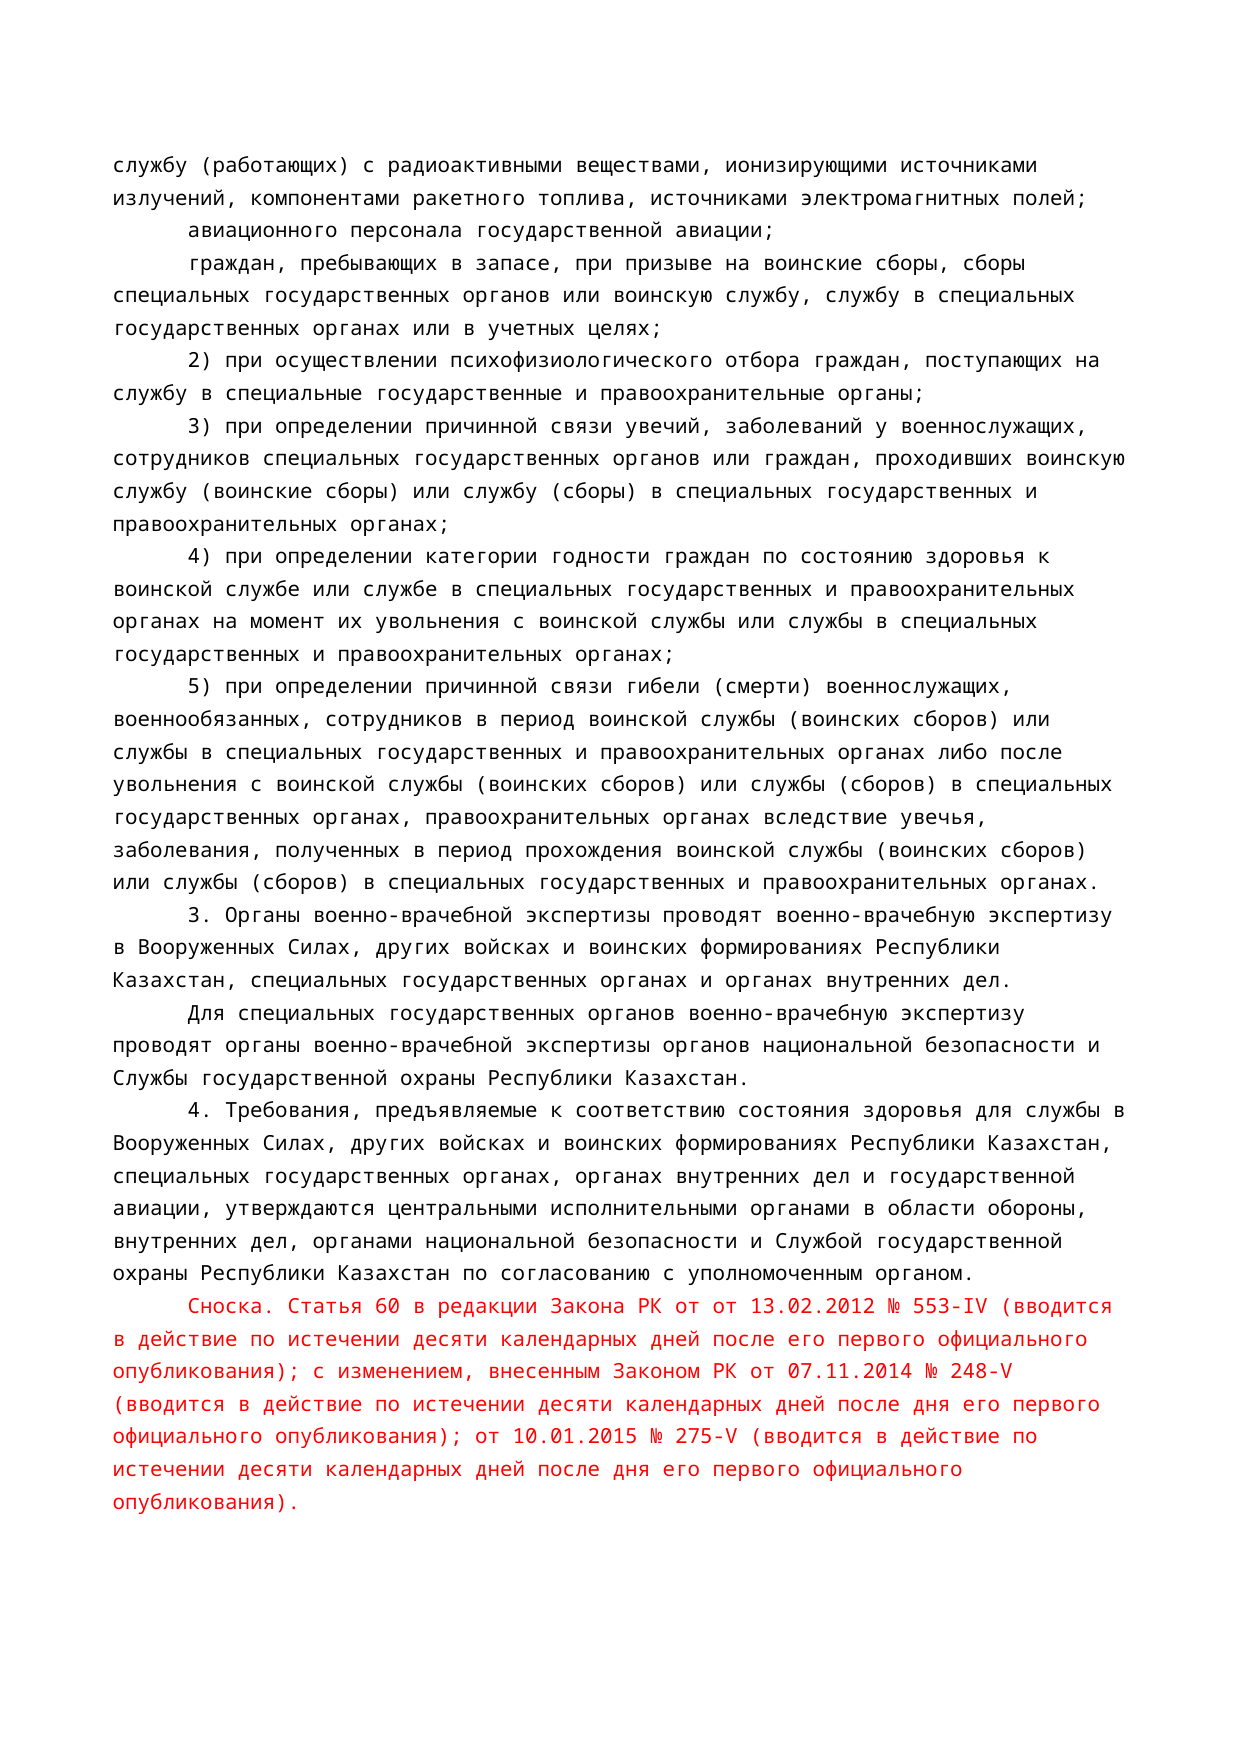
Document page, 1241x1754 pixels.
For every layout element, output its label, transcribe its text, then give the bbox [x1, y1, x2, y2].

text 3) при определении причинной связи увечий, заболеваний у военнослужащих, сотрудников специальных государственных органов или граждан, проходивших воинскую службу (воинские сборы) или службу (сборы) в специальных государственных и правоохранительных органах; [112, 411, 1128, 537]
text авиационного персонала государственной авиации; [112, 215, 1128, 244]
text 4. Требования, предъявляемые к соответствию состояния здоровья для службы в Вооруженных Силах, других войсках и воинских формированиях Республики Казахстан, специальных государственных органах, органах внутренних дел и государственной авиации, утверждаются центральными исполнительными органами в области обороны, внутренних дел, органами национальной безопасности и Службой государственной охраны Республики Казахстан по согласованию с уполномоченным органом. [112, 1096, 1128, 1287]
text граждан, пребывающих в запасе, при призыве на воинские сборы, сборы специальных государственных органов или воинскую службу, службу в специальных государственных органах или в учетных целях; [112, 248, 1128, 341]
text 5) при определении причинной связи гибели (смерти) военнослужащих, военнообязанных, сотрудников в период воинской службы (воинских сборов) или службы в специальных государственных и правоохранительных органах либо после увольнения с воинской службы (воинских сборов) или службы (сборов) в специальных государственных органах, правоохранительных органах вследствие увечья, заболевания, полученных в период прохождения воинской службы (воинских сборов) или службы (сборов) в специальных государственных и правоохранительных органах. [112, 672, 1128, 896]
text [112, 150, 1128, 211]
text 2) при осуществлении психофизиологического отбора граждан, поступающих на службу в специальные государственные и правоохранительные органы; [112, 346, 1128, 407]
text Сноска. Статья 60 в редакции Закона РК от от 13.02.2012 № 553-IV (вводится в действие по истечении десяти календарных дней после его первого официального опубликования); с изменением, внесенным Законом РК от 07.11.2014 № 248-V (вводится в действие по истечении десяти календарных дней после дня его первого официального опубликования); от 10.01.2015 № 275-V (вводится в действие по истечении десяти календарных дней после дня его первого официального опубликования). [112, 1291, 1128, 1551]
text 4) при определении категории годности граждан по состоянию здоровья к воинской службе или службе в специальных государственных и правоохранительных органах на момент их увольнения с воинской службы или службы в специальных государственных и правоохранительных органах; [112, 541, 1128, 667]
text Для специальных государственных органов военно-врачебную экспертизу проводят органы военно-врачебной экспертизы органов национальной безопасности и Службы государственной охраны Республики Казахстан. [112, 998, 1128, 1091]
text 3. Органы военно-врачебной экспертизы проводят военно-врачебную экспертизу в Вооруженных Силах, других войсках и воинских формированиях Республики Казахстан, специальных государственных органах и органах внутренних дел. [112, 900, 1128, 993]
